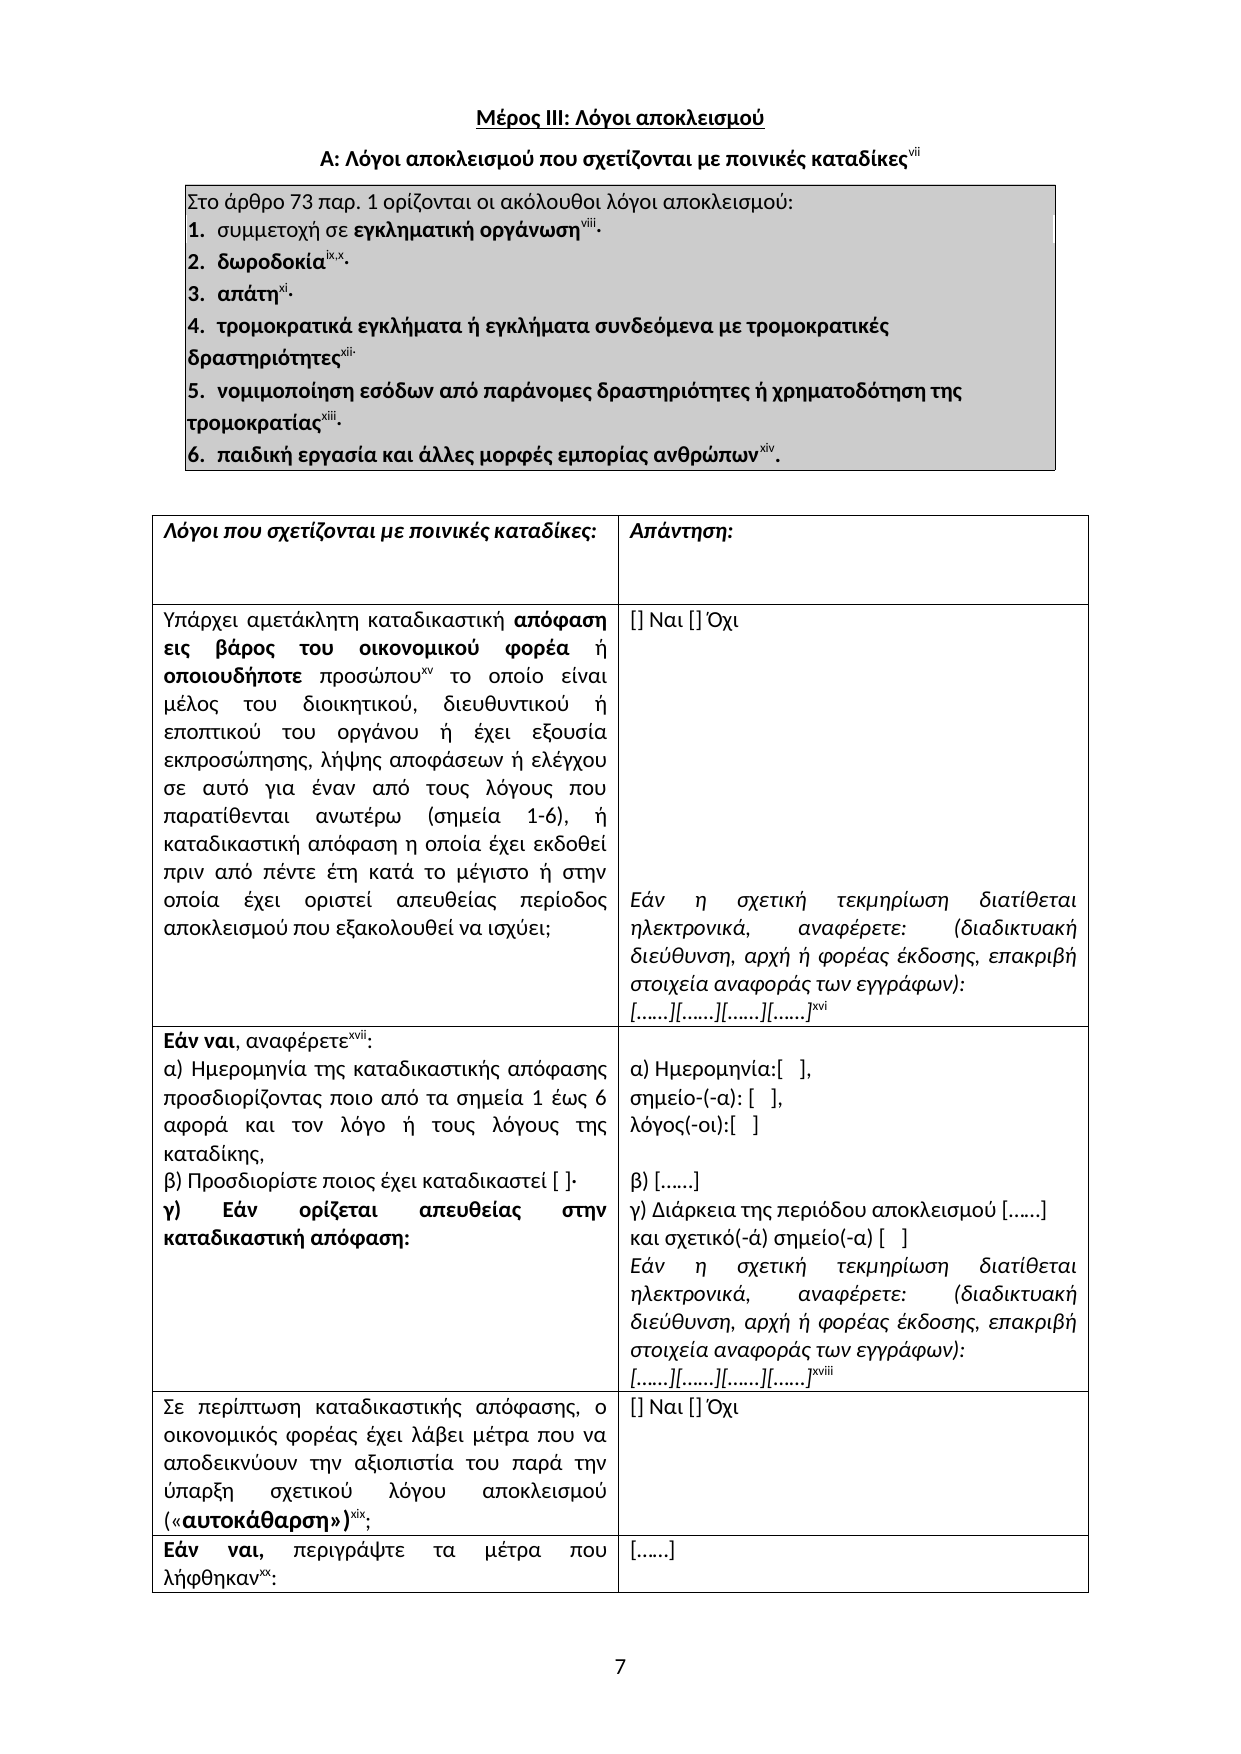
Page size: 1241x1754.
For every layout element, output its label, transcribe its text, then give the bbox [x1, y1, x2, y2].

list απάτη· [186, 277, 1055, 307]
table_cell Σε περίπτωση καταδικαστικής απόφασης, ο οικονομικός φορέας έχει λάβει μέτρα που να αποδεικνύουν την αξιοπιστία του παρά την ύπαρξη σχετικού λόγου αποκλεισμού («αυτοκάθαρση»); [153, 1392, 618, 1534]
table_cell Εάν ναι, αναφέρετε: α) Ημερομηνία της καταδικαστικής απόφασης προσδιορίζοντας ποιο από τα σημεία 1 έως 6 αφορά και τον λόγο ή τους λόγους της καταδίκης, β) Προσδιορίστε ποιος έχει καταδικαστεί [ ]· γ) Εάν ορίζεται απευθείας στην καταδικαστική απόφαση: [153, 1027, 618, 1391]
table_cell [] Ναι [] Όχι Εάν η σχετική τεκμηρίωση διατίθεται ηλεκτρονικά, αναφέρετε: (διαδικτυακή διεύθυνση, αρχή ή φορέας έκδοσης, επακριβή στοιχεία αναφοράς των εγγράφων): [……][……][……][……] [619, 605, 1088, 1026]
list τρομοκρατικά εγκλήματα ή εγκλήματα συνδεόμενα με τρομοκρατικές δραστηριότητες· [186, 309, 1055, 372]
list νομιμοποίηση εσόδων από παράνομες δραστηριότητες ή χρηματοδότηση της τρομοκρατίας· [186, 373, 1055, 436]
table_cell [] Ναι [] Όχι [619, 1392, 1088, 1534]
table_header Λόγοι που σχετίζονται με ποινικές καταδίκες: [153, 516, 618, 604]
table_cell α) Ημερομηνία:[ ], σημείο-(-α): [ ], λόγος(-οι):[ ] β) [……] γ) Διάρκεια της περιόδου αποκλεισμού [……] και σχετικό(-ά) σημείο(-α) [ ] Εάν η σχετική τεκμηρίωση διατίθεται ηλεκτρονικά, αναφέρετε: (διαδικτυακή διεύθυνση, αρχή ή φορέας έκδοσης, επακριβή στοιχεία αναφοράς των εγγράφων): [……][……][……][……] [619, 1027, 1088, 1391]
table_cell Εάν ναι, περιγράψτε τα μέτρα που λήφθηκαν: [153, 1536, 618, 1592]
text Α: Λόγοι αποκλεισμού που σχετίζονται με ποινικές καταδίκες [187, 144, 1053, 172]
table_cell [……] [619, 1536, 1088, 1592]
list δωροδοκία,· [186, 245, 1055, 275]
text Μέρος III: Λόγοι αποκλεισμού [187, 103, 1053, 131]
list συμμετοχή σε εγκληματική οργάνωση· [187, 215, 1053, 243]
table_header Απάντηση: [619, 516, 1088, 604]
list παιδική εργασία και άλλες μορφές εμπορίας ανθρώπων. [186, 438, 1055, 470]
table_cell Υπάρχει αμετάκλητη καταδικαστική απόφαση εις βάρος του οικονομικού φορέα ή οποιουδήποτε προσώπου το οποίο είναι μέλος του διοικητικού, διευθυντικού ή εποπτικού του οργάνου ή έχει εξουσία εκπροσώπησης, λήψης αποφάσεων ή ελέγχου σε αυτό για έναν από τους λόγους που παρατίθενται ανωτέρω (σημεία 1-6), ή καταδικαστική απόφαση η οποία έχει εκδοθεί πριν από πέντε έτη κατά το μέγιστο ή στην οποία έχει οριστεί απευθείας περίοδος αποκλεισμού που εξακολουθεί να ισχύει; [153, 605, 618, 1026]
text Στο άρθρο 73 παρ. 1 ορίζονται οι ακόλουθοι λόγοι αποκλεισμού: [186, 186, 1055, 215]
